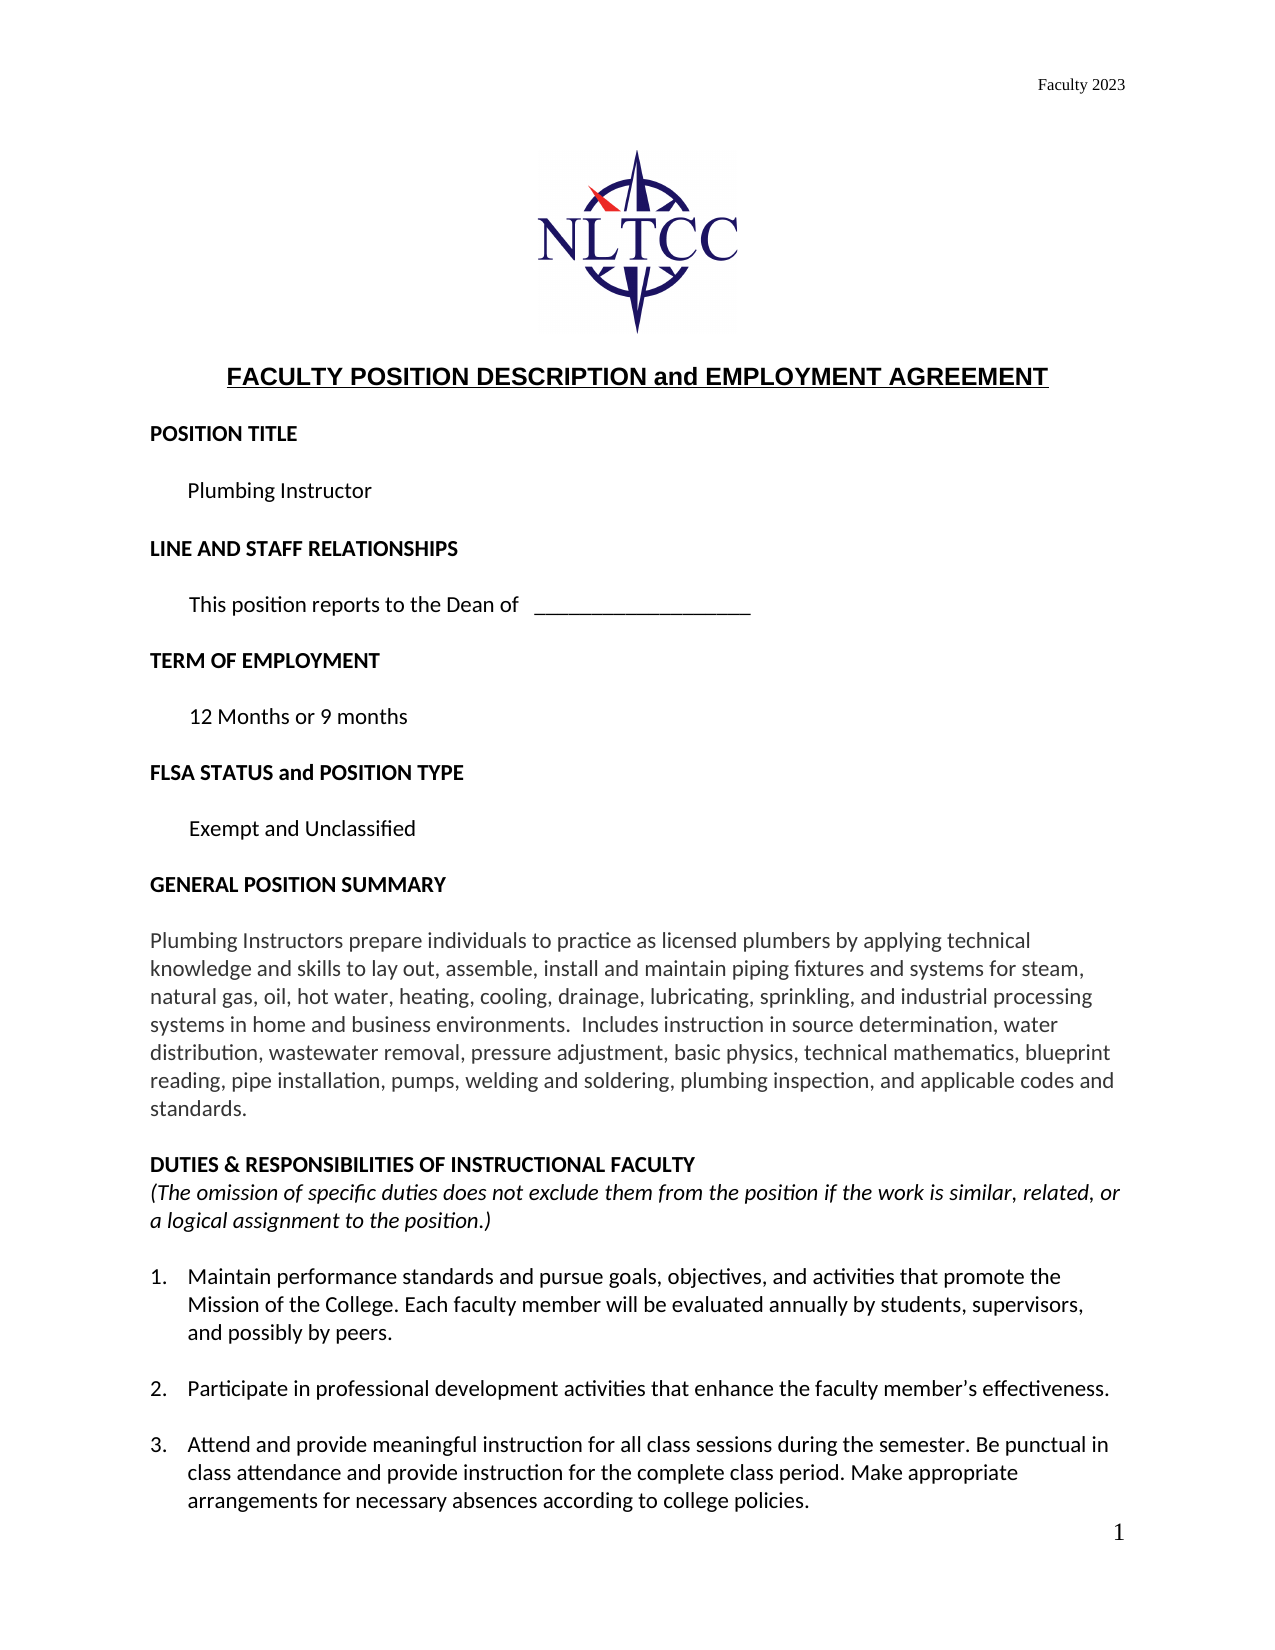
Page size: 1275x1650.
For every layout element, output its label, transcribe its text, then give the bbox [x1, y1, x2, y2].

text LINE AND STAFF RELATIONSHIPS [150, 534, 1125, 562]
text DUTIES & RESPONSIBILITIES OF INSTRUCTIONAL FACULTY [150, 1150, 1125, 1178]
list Participate in professional development activities that enhance the faculty member’s effectiveness. [150, 1374, 1125, 1402]
picture [537, 150, 738, 334]
text POSITION TITLE [150, 419, 1125, 447]
text This position reports to the Dean of ___________________ [189, 590, 1125, 618]
list Maintain performance standards and pursue goals, objectives, and activities that promote the Mission of the College. Each faculty member will be evaluated annually by students, supervisors, and possibly by peers. [150, 1262, 1125, 1346]
text Exempt and Unclassified [150, 814, 1125, 842]
text Plumbing Instructor [150, 477, 1125, 504]
text GENERAL POSITION SUMMARY [150, 870, 1125, 898]
text TERM OF EMPLOYMENT [150, 646, 1125, 674]
text FLSA STATUS and POSITION TYPE [150, 758, 1125, 786]
text FACULTY POSITION DESCRIPTION and EMPLOYMENT AGREEMENT [150, 362, 1125, 419]
text Plumbing Instructors prepare individuals to practice as licensed plumbers by applying technical knowledge and skills to lay out, assemble, install and maintain piping fixtures and systems for steam, natural gas, oil, hot water, heating, cooling, drainage, lubricating, sprinkling, and industrial processing systems in home and business environments. Includes instruction in source determination, water distribution, wastewater removal, pressure adjustment, basic physics, technical mathematics, blueprint reading, pipe installation, pumps, welding and soldering, plumbing inspection, and applicable codes and standards. [150, 926, 1125, 1122]
list Attend and provide meaningful instruction for all class sessions during the semester. Be punctual in class attendance and provide instruction for the complete class period. Make appropriate arrangements for necessary absences according to college policies. [150, 1430, 1125, 1514]
text (The omission of specific duties does not exclude them from the position if the work is similar, related, or a logical assignment to the position.) [150, 1178, 1125, 1234]
text 12 Months or 9 months [150, 702, 1125, 730]
